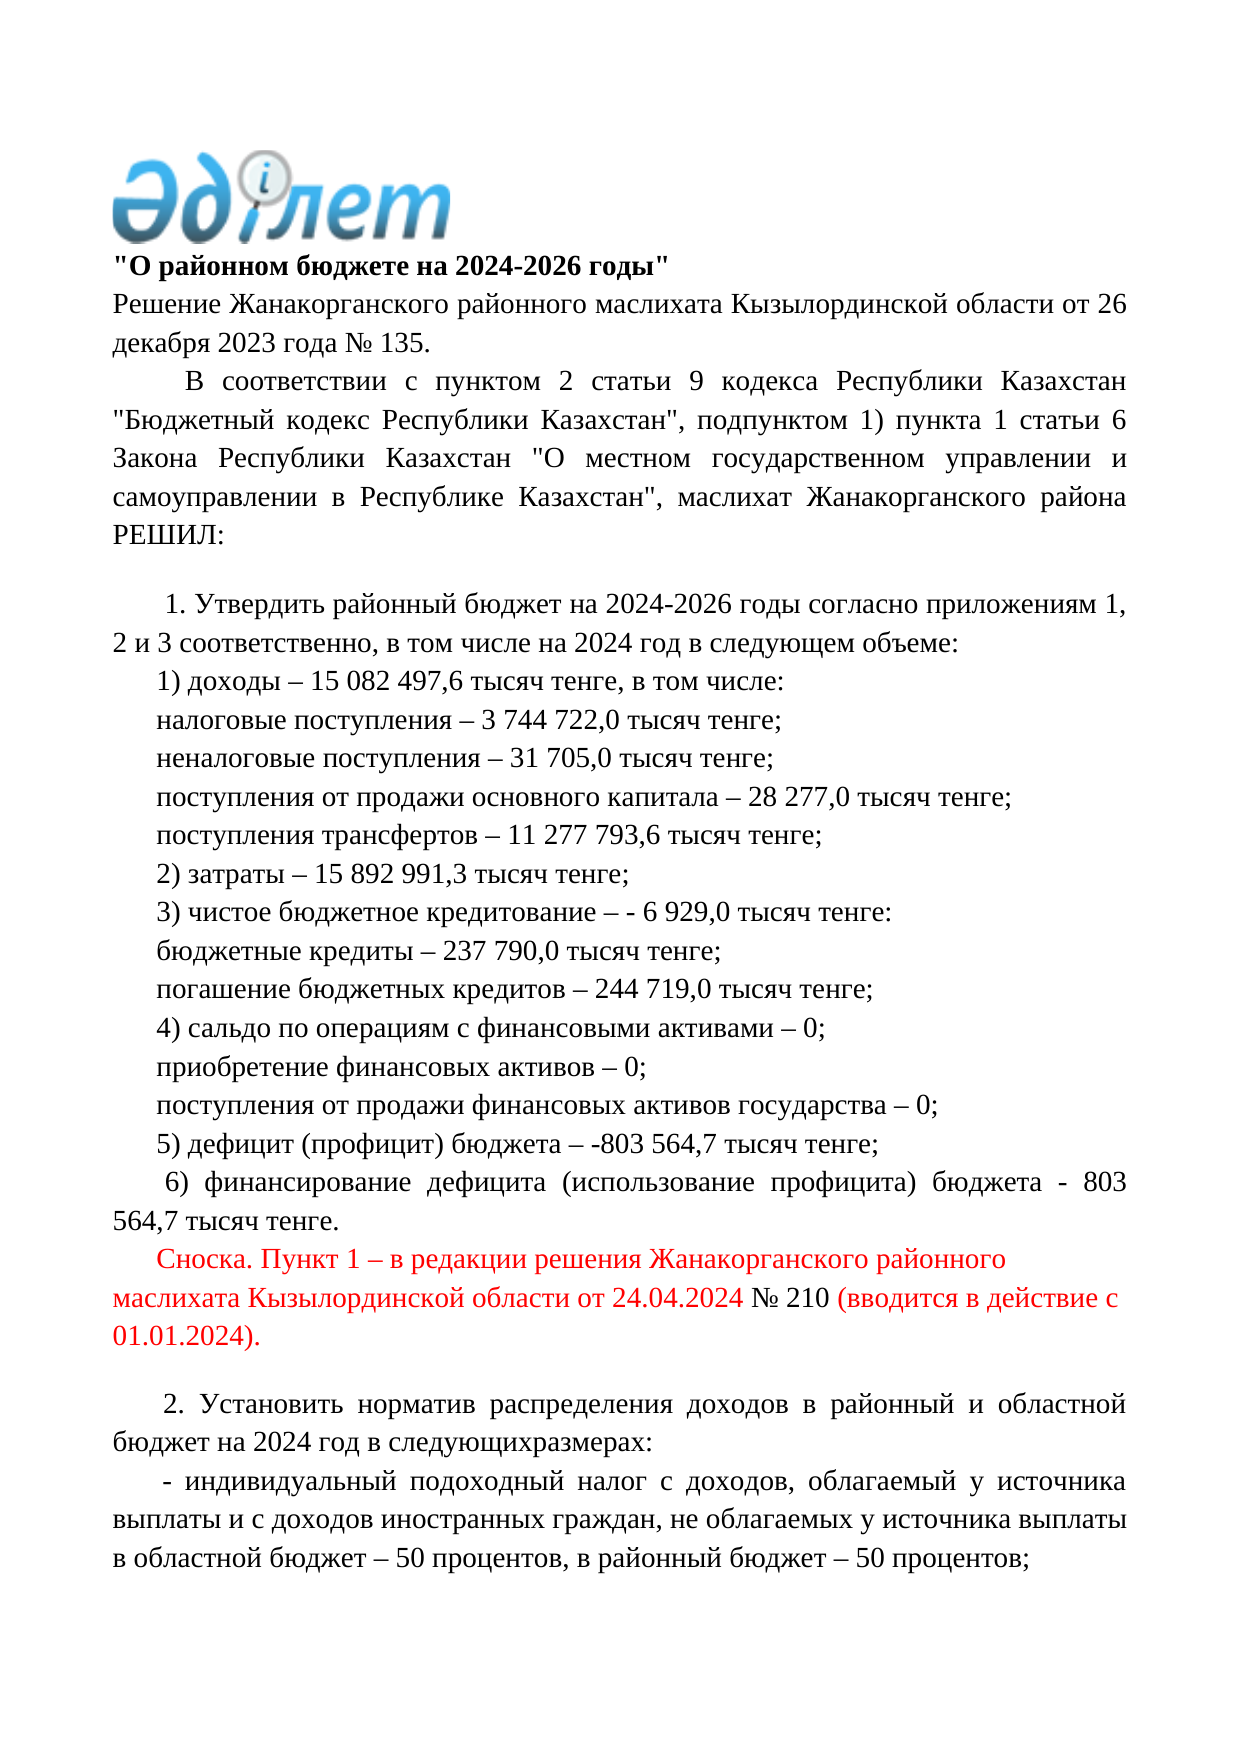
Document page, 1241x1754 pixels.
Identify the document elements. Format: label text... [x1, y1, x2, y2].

text налоговые поступления – 3 744 722,0 тысяч тенге; [112, 702, 1128, 735]
text погашение бюджетных кредитов – 244 719,0 тысяч тенге; [112, 972, 1128, 1005]
text 1) доходы – 15 082 497,6 тысяч тенге, в том числе: [112, 663, 1128, 697]
text 2) затраты – 15 892 991,3 тысяч тенге; [112, 856, 1128, 889]
text приобретение финансовых активов – 0; [112, 1049, 1128, 1082]
text - индивидуальный подоходный налог с доходов, облагаемый у источника выплаты и с доходов иностранных граждан, не облагаемых у источника выплаты в областной бюджет – 50 процентов, в районный бюджет – 50 процентов; [112, 1463, 1128, 1574]
text 5) дефицит (профицит) бюджета – -803 564,7 тысяч тенге; [112, 1126, 1128, 1159]
text 3) чистое бюджетное кредитование – - 6 929,0 тысяч тенге: [112, 894, 1128, 928]
text бюджетные кредиты – 237 790,0 тысяч тенге; [112, 933, 1128, 967]
text 4) сальдо по операциям с финансовыми активами – 0; [112, 1010, 1128, 1044]
text "О районном бюджете на 2024-2026 годы" [112, 248, 1128, 281]
text поступления трансфертов – 11 277 793,6 тысяч тенге; [112, 817, 1128, 851]
text 1. Утвердить районный бюджет на 2024-2026 годы согласно приложениям 1, 2 и 3 соответственно, в том числе на 2024 год в следующем объеме: [112, 586, 1128, 658]
text поступления от продажи основного капитала – 28 277,0 тысяч тенге; [112, 779, 1128, 812]
text В соответствии с пунктом 2 статьи 9 кодекса Республики Казахстан "Бюджетный кодекс Республики Казахстан", подпунктом 1) пункта 1 статьи 6 Закона Республики Казахстан "О местном государственном управлении и самоуправлении в Республике Казахстан", маслихат Жанакорганского района РЕШИЛ: [112, 363, 1128, 551]
text Сноска. Пункт 1 – в редакции решения Жанакорганского районного маслихата Кызылординской области от 24.04.2024 № 210 (вводится в действие с 01.01.2024). [112, 1241, 1128, 1382]
picture [112, 150, 451, 244]
text поступления от продажи финансовых активов государства – 0; [112, 1087, 1128, 1121]
text неналоговые поступления – 31 705,0 тысяч тенге; [112, 740, 1128, 774]
text 2. Установить норматив распределения доходов в районный и областной бюджет на 2024 год в следующихразмерах: [112, 1386, 1128, 1458]
text 6) финансирование дефицита (использование профицита) бюджета - 803 564,7 тысяч тенге. [112, 1164, 1128, 1236]
text Решение Жанакорганского районного маслихата Кызылординской области от 26 декабря 2023 года № 135. [112, 286, 1128, 358]
